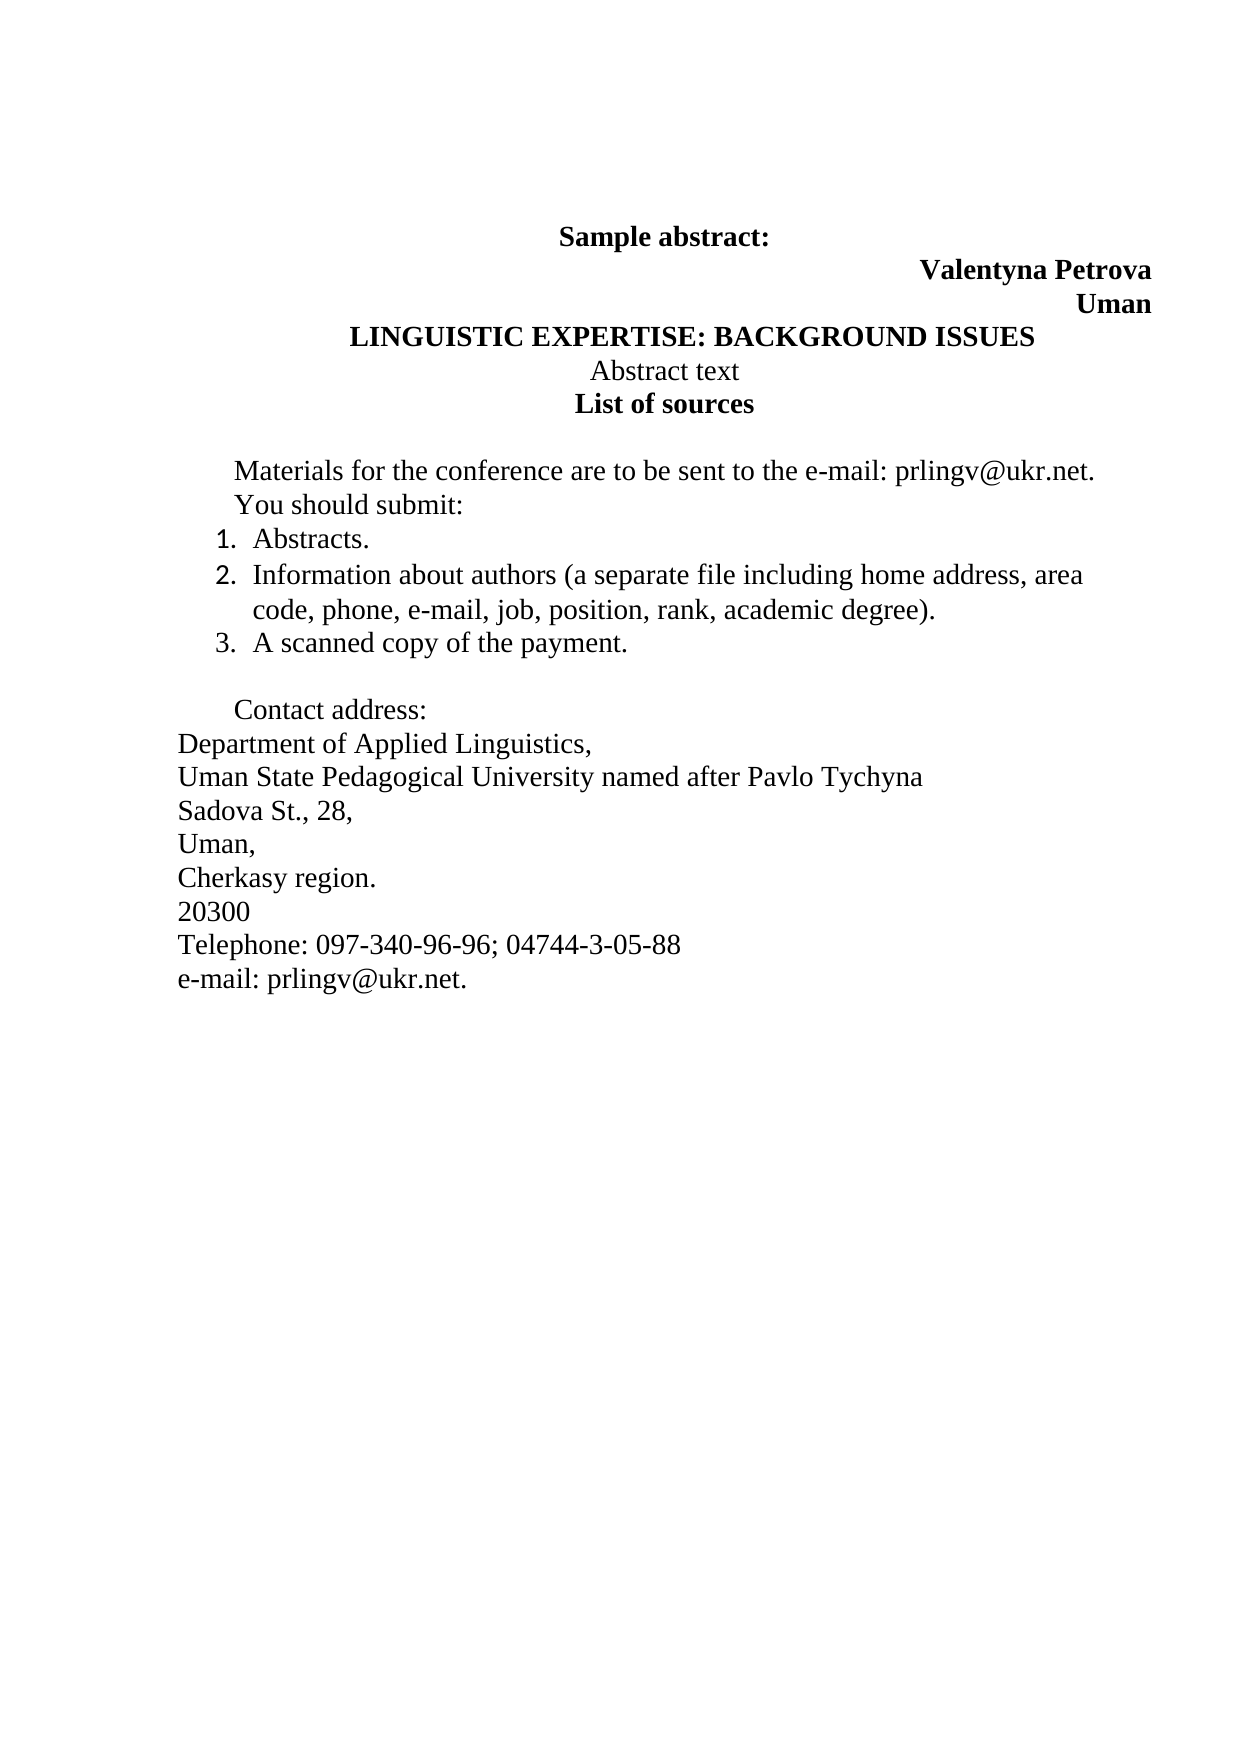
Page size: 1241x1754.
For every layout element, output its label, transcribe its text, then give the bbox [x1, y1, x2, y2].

text Valentyna Petrova [177, 252, 1152, 286]
text Materials for the conference are to be sent to the e-mail: prlingv@ukr.net. [177, 453, 1152, 487]
text Sample abstract: [177, 219, 1152, 252]
list A scanned copy of the payment. [215, 625, 1152, 659]
text Uman [177, 286, 1152, 319]
text List of sources [177, 386, 1152, 420]
text Abstract text [177, 353, 1152, 386]
text LINGUISTIC EXPERTISE: BACKGROUND ISSUES [177, 319, 1152, 353]
list Information about authors (a separate file including home address, area code, phone, e-mail, job, position, rank, academic degree). [215, 556, 1152, 625]
text You should submit: [177, 487, 1152, 521]
text Contact address: Department of Applied Linguistics, named after , 28, Uman, Cherkasy region. 20300 Telephone: 097-340-96-96; 04744-3-05-88 e-mail: prlingv@ukr.net. [177, 692, 1152, 994]
list Abstracts. [215, 521, 1152, 556]
